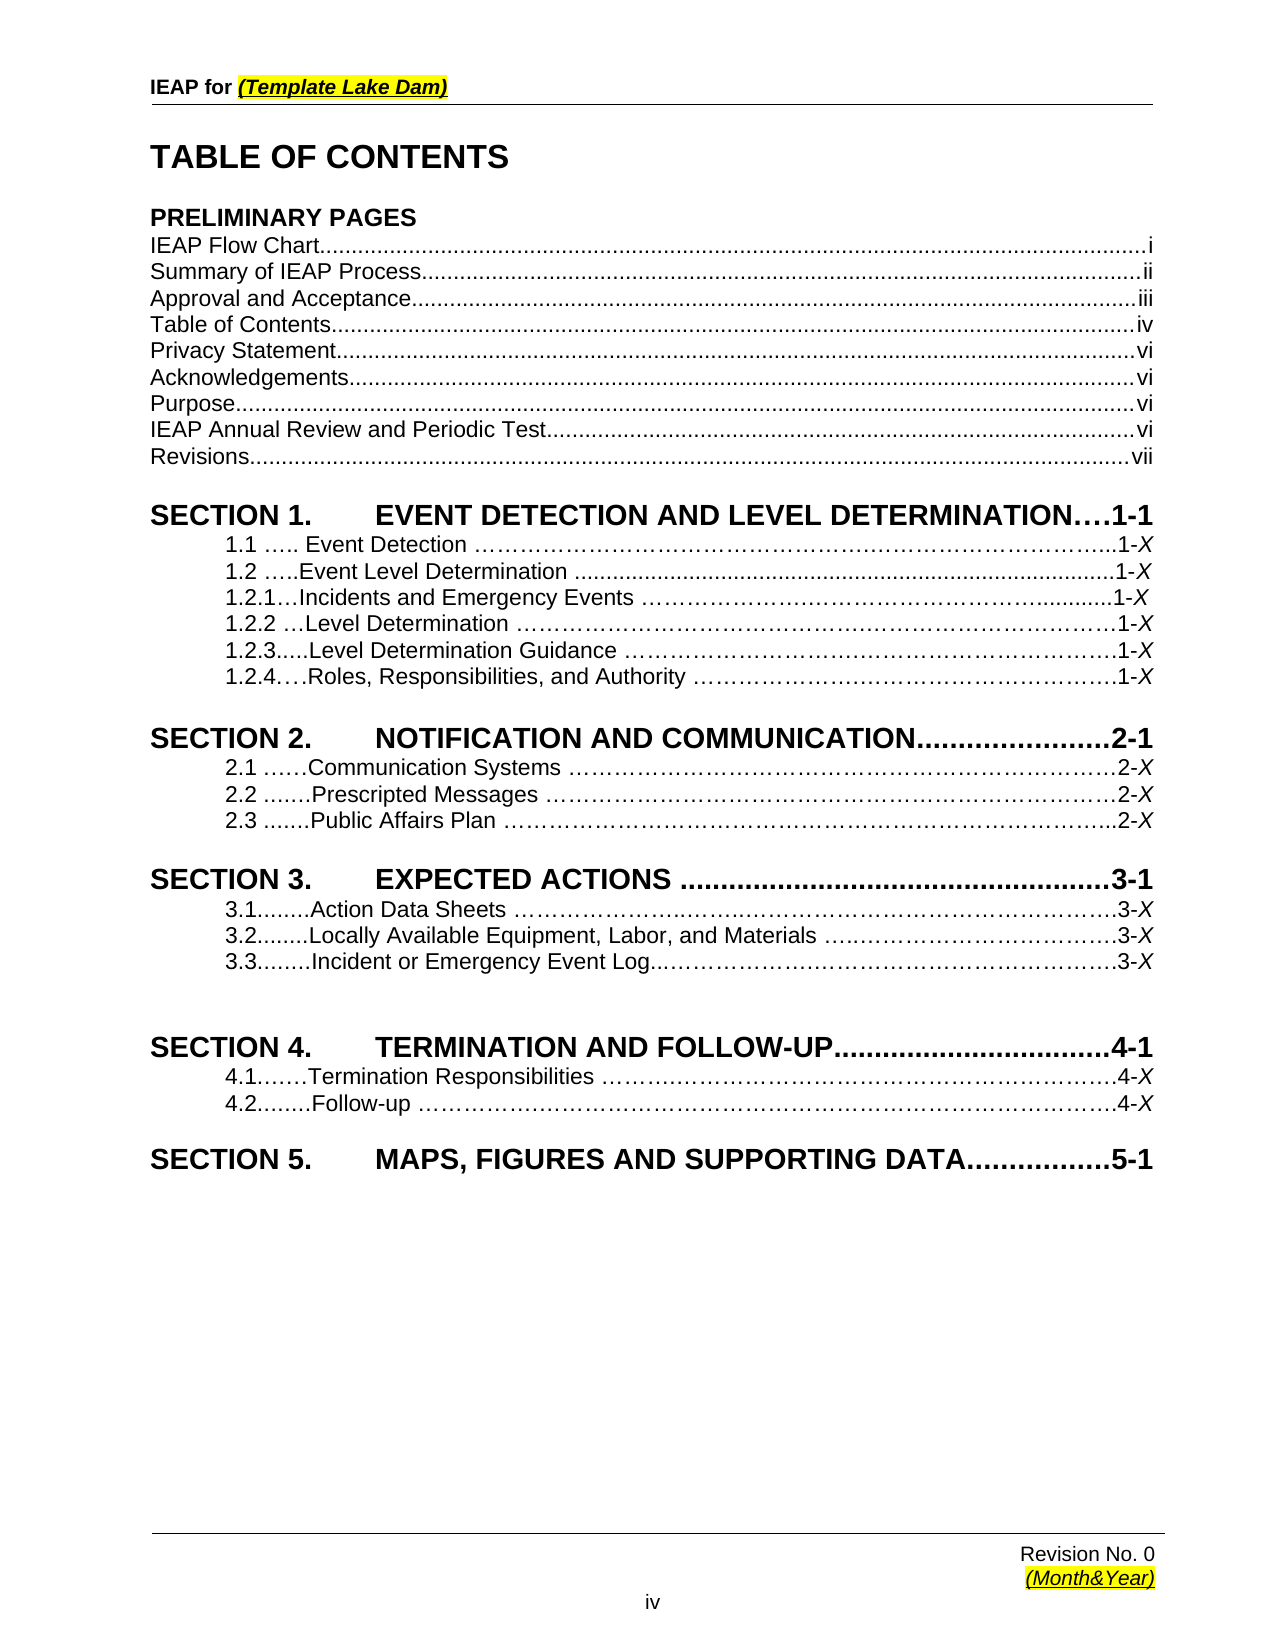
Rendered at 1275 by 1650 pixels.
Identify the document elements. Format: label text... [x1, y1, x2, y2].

text 3.2 Locally Available Equipment, Labor, and Materials …..…………………………….3-X [150, 922, 1155, 948]
text 4.2 Follow-up …………….………………………………………………………………….4-X [150, 1090, 1155, 1116]
text SECTION 1. EVENT DETECTION AND LEVEL DETERMINATION 1-1 [150, 498, 1155, 531]
text IEAP Flow Chart i [150, 232, 1155, 258]
text 1.2.1…Incidents and Emergency Events ………………….…………………………............1-X [150, 584, 1155, 610]
text 2.3 Public Affairs Plan ……………………………………………………………………...2-X [150, 807, 1155, 833]
text 1.2.3 Level Determination Guidance ………………………….…………………………….1-X [150, 637, 1155, 663]
text 1.2.2 …Level Determination ……………………………………….……………………………1-X [150, 610, 1155, 637]
text 2.1 Communication Systems ………………………………………………………………2-X [150, 754, 1155, 781]
text 2.2 Prescripted Messages …………………………………………………………………2-X [150, 781, 1155, 807]
text Table of Contents iv [150, 311, 1155, 337]
text Approval and Acceptance iii [150, 284, 1155, 311]
text Acknowledgements vi [150, 364, 1155, 390]
text 1.2.4 Roles, Responsibilities, and Authority ………………….…………………………….1-X [150, 663, 1155, 689]
text 3.1 Action Data Sheets …………………..……..………………………………………….3-X [150, 896, 1155, 922]
text SECTION 4. TERMINATION AND FOLLOW-UP 4-1 [150, 1030, 1155, 1063]
text 4.1 Termination Responsibilities ……….………………………………………………….4-X [150, 1063, 1155, 1090]
text Revisions vii [150, 443, 1155, 469]
text 3.3 Incident or Emergency Event Log...……………….………………………………….3-X [150, 948, 1155, 975]
text IEAP Annual Review and Periodic Test vi [150, 416, 1155, 443]
text TABLE OF CONTENTS [150, 147, 1155, 174]
text 1.2 …..Event Level Determination .....................................................................................1-X [150, 558, 1155, 584]
text SECTION 5. MAPS, FIGURES AND SUPPORTING DATA 5-1 [150, 1142, 1155, 1176]
text 1.1 ….. Event Detection …………………………………………….…………………………...1-X [150, 531, 1155, 558]
text Purpose vi [150, 390, 1155, 416]
text PRELIMINARY PAGES [150, 203, 1155, 232]
text SECTION 2. NOTIFICATION AND COMMUNICATION 2-1 [150, 721, 1155, 754]
text SECTION 3. EXPECTED ACTIONS 3-1 [150, 862, 1155, 896]
text Summary of IEAP Process ii [150, 258, 1155, 284]
text Privacy Statement vi [150, 337, 1155, 364]
